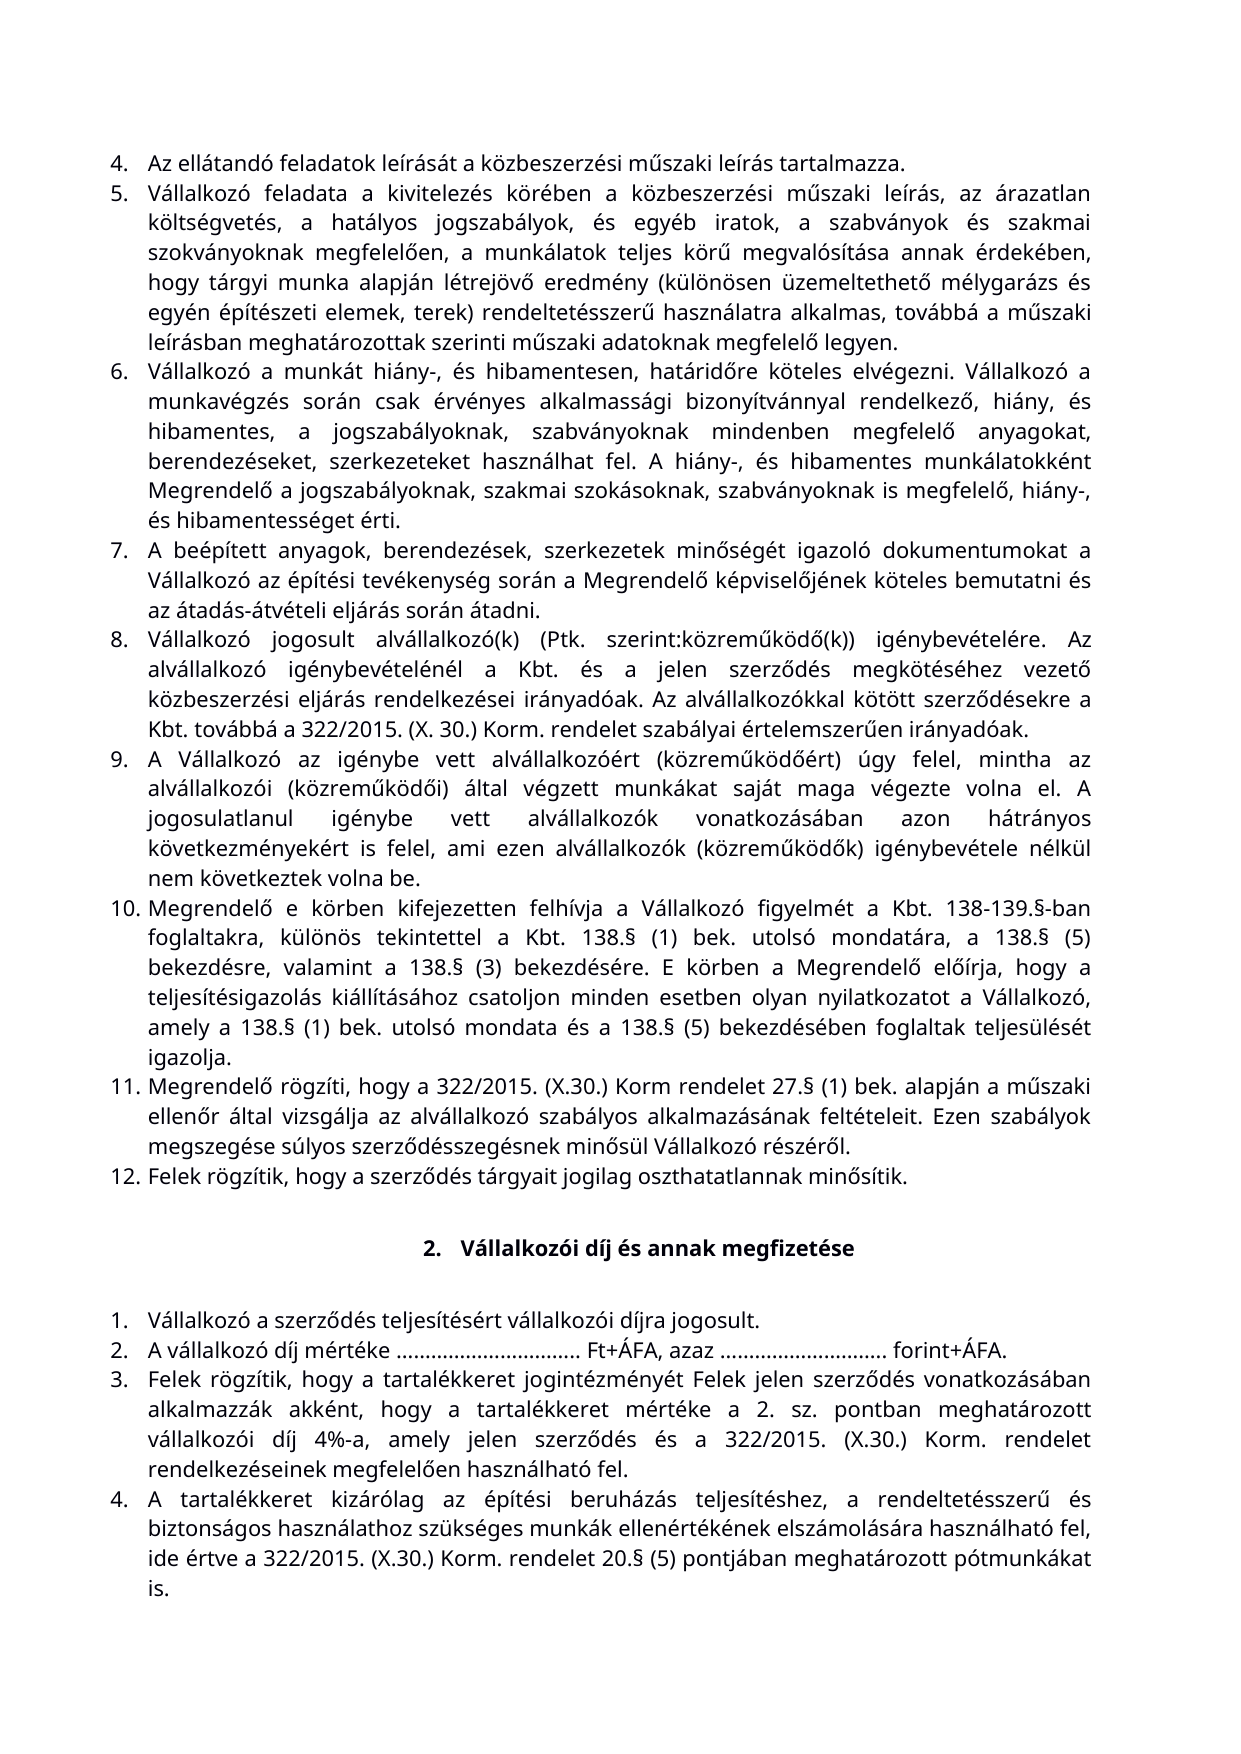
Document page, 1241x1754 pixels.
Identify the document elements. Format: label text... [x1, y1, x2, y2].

list Felek rögzítik, hogy a tartalékkeret jogintézményét Felek jelen szerződés vonatkozásában alkalmazzák akként, hogy a tartalékkeret mértéke a 2. sz. pontban meghatározott vállalkozói díj 4%-a, amely jelen szerződés és a 322/2015. (X.30.) Korm. rendelet rendelkezéseinek megfelelően használható fel. [110, 1364, 1092, 1483]
list A beépített anyagok, berendezések, szerkezetek minőségét igazoló dokumentumokat a Vállalkozó az építési tevékenység során a Megrendelő képviselőjének köteles bemutatni és az átadás-átvételi eljárás során átadni. [110, 535, 1092, 624]
list Vállalkozó feladata a kivitelezés körében a közbeszerzési műszaki leírás, az árazatlan költségvetés, a hatályos jogszabályok, és egyéb iratok, a szabványok és szakmai szokványoknak megfelelően, a munkálatok teljes körű megvalósítása annak érdekében, hogy tárgyi munka alapján létrejövő eredmény (különösen üzemeltethető mélygarázs és egyén építészeti elemek, terek) rendeltetésszerű használatra alkalmas, továbbá a műszaki leírásban meghatározottak szerinti műszaki adatoknak megfelelő legyen. [110, 177, 1092, 356]
list Vállalkozói díj és annak megfizetése [185, 1233, 1092, 1262]
list Megrendelő rögzíti, hogy a 322/2015. (X.30.) Korm rendelet 27.§ (1) bek. alapján a műszaki ellenőr által vizsgálja az alvállalkozó szabályos alkalmazásának feltételeit. Ezen szabályok megszegése súlyos szerződésszegésnek minősül Vállalkozó részéről. [110, 1071, 1092, 1161]
list Felek rögzítik, hogy a szerződés tárgyait jogilag oszthatatlannak minősítik. [110, 1161, 1092, 1190]
list Vállalkozó a munkát hiány-, és hibamentesen, határidőre köteles elvégezni. Vállalkozó a munkavégzés során csak érvényes alkalmassági bizonyítvánnyal rendelkező, hiány, és hibamentes, a jogszabályoknak, szabványoknak mindenben megfelelő anyagokat, berendezéseket, szerkezeteket használhat fel. A hiány-, és hibamentes munkálatokként Megrendelő a jogszabályoknak, szakmai szokásoknak, szabványoknak is megfelelő, hiány-, és hibamentességet érti. [110, 356, 1092, 535]
list Vállalkozó jogosult alvállalkozó(k) (Ptk. szerint:közreműködő(k)) igénybevételére. Az alvállalkozó igénybevételénél a Kbt. és a jelen szerződés megkötéséhez vezető közbeszerzési eljárás rendelkezései irányadóak. Az alvállalkozókkal kötött szerződésekre a Kbt. továbbá a 322/2015. (X. 30.) Korm. rendelet szabályai értelemszerűen irányadóak. [110, 624, 1092, 743]
list A tartalékkeret kizárólag az építési beruházás teljesítéshez, a rendeltetésszerű és biztonságos használathoz szükséges munkák ellenértékének elszámolására használható fel, ide értve a 322/2015. (X.30.) Korm. rendelet 20.§ (5) pontjában meghatározott pótmunkákat is. [110, 1483, 1092, 1603]
list Az ellátandó feladatok leírását a közbeszerzési műszaki leírás tartalmazza. [110, 148, 1092, 177]
list Vállalkozó a szerződés teljesítésért vállalkozói díjra jogosult. [110, 1305, 1092, 1334]
list Megrendelő e körben kifejezetten felhívja a Vállalkozó figyelmét a Kbt. 138-139.§-ban foglaltakra, különös tekintettel a Kbt. 138.§ (1) bek. utolsó mondatára, a 138.§ (5) bekezdésre, valamint a 138.§ (3) bekezdésére. E körben a Megrendelő előírja, hogy a teljesítésigazolás kiállításához csatoljon minden esetben olyan nyilatkozatot a Vállalkozó, amely a 138.§ (1) bek. utolsó mondata és a 138.§ (5) bekezdésében foglaltak teljesülését igazolja. [110, 892, 1092, 1071]
list A vállalkozó díj mértéke ………………………….. Ft+ÁFA, azaz ……………………….. forint+ÁFA. [110, 1334, 1092, 1364]
list A Vállalkozó az igénybe vett alvállalkozóért (közreműködőért) úgy felel, mintha az alvállalkozói (közreműködői) által végzett munkákat saját maga végezte volna el. A jogosulatlanul igénybe vett alvállalkozók vonatkozásában azon hátrányos következményekért is felel, ami ezen alvállalkozók (közreműködők) igénybevétele nélkül nem következtek volna be. [110, 743, 1092, 892]
